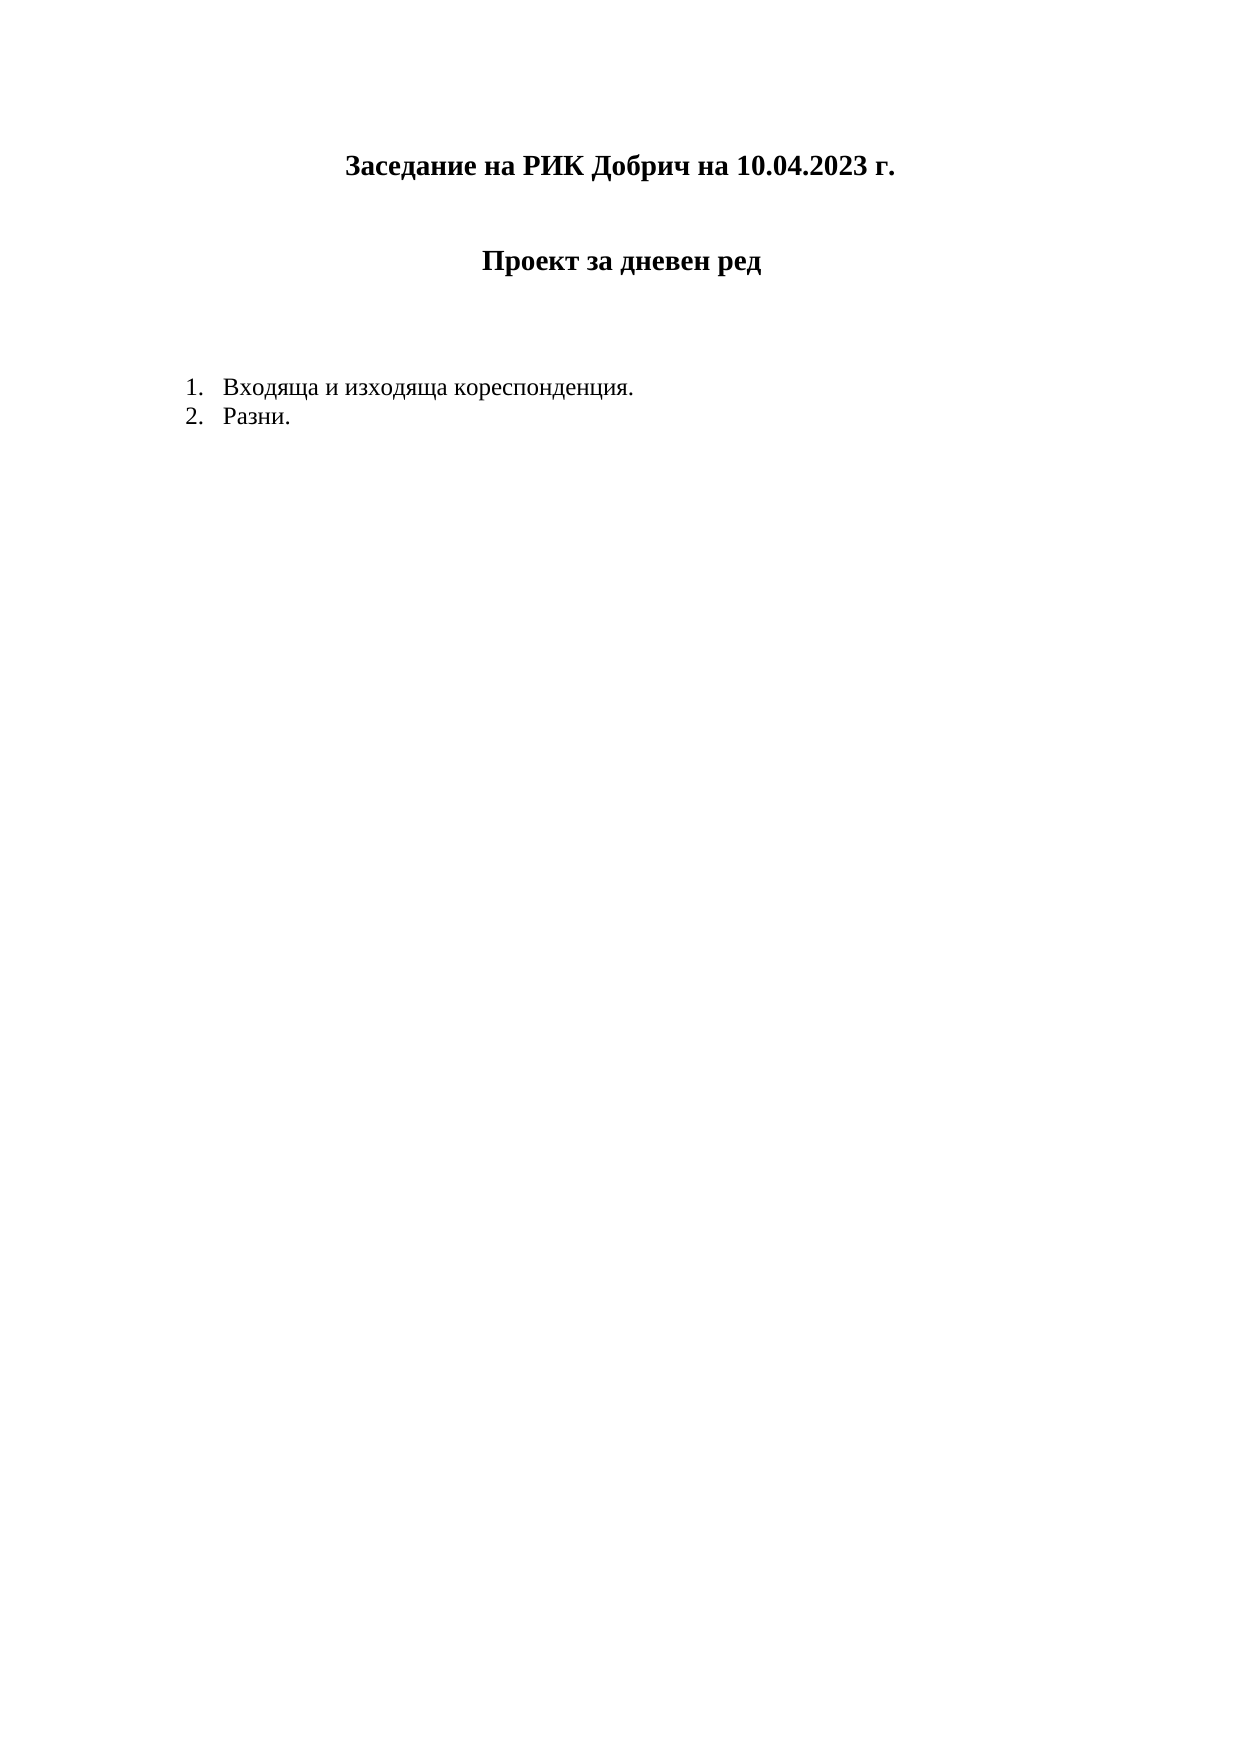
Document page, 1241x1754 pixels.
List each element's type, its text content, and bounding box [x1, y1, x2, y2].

text Проект за дневен ред [148, 243, 1096, 276]
list Входяща и изходяща кореспонденция. [185, 372, 1093, 401]
list Разни. [185, 401, 1093, 430]
text Заседание на РИК Добрич на 10.04.2023 г. [148, 148, 1093, 181]
